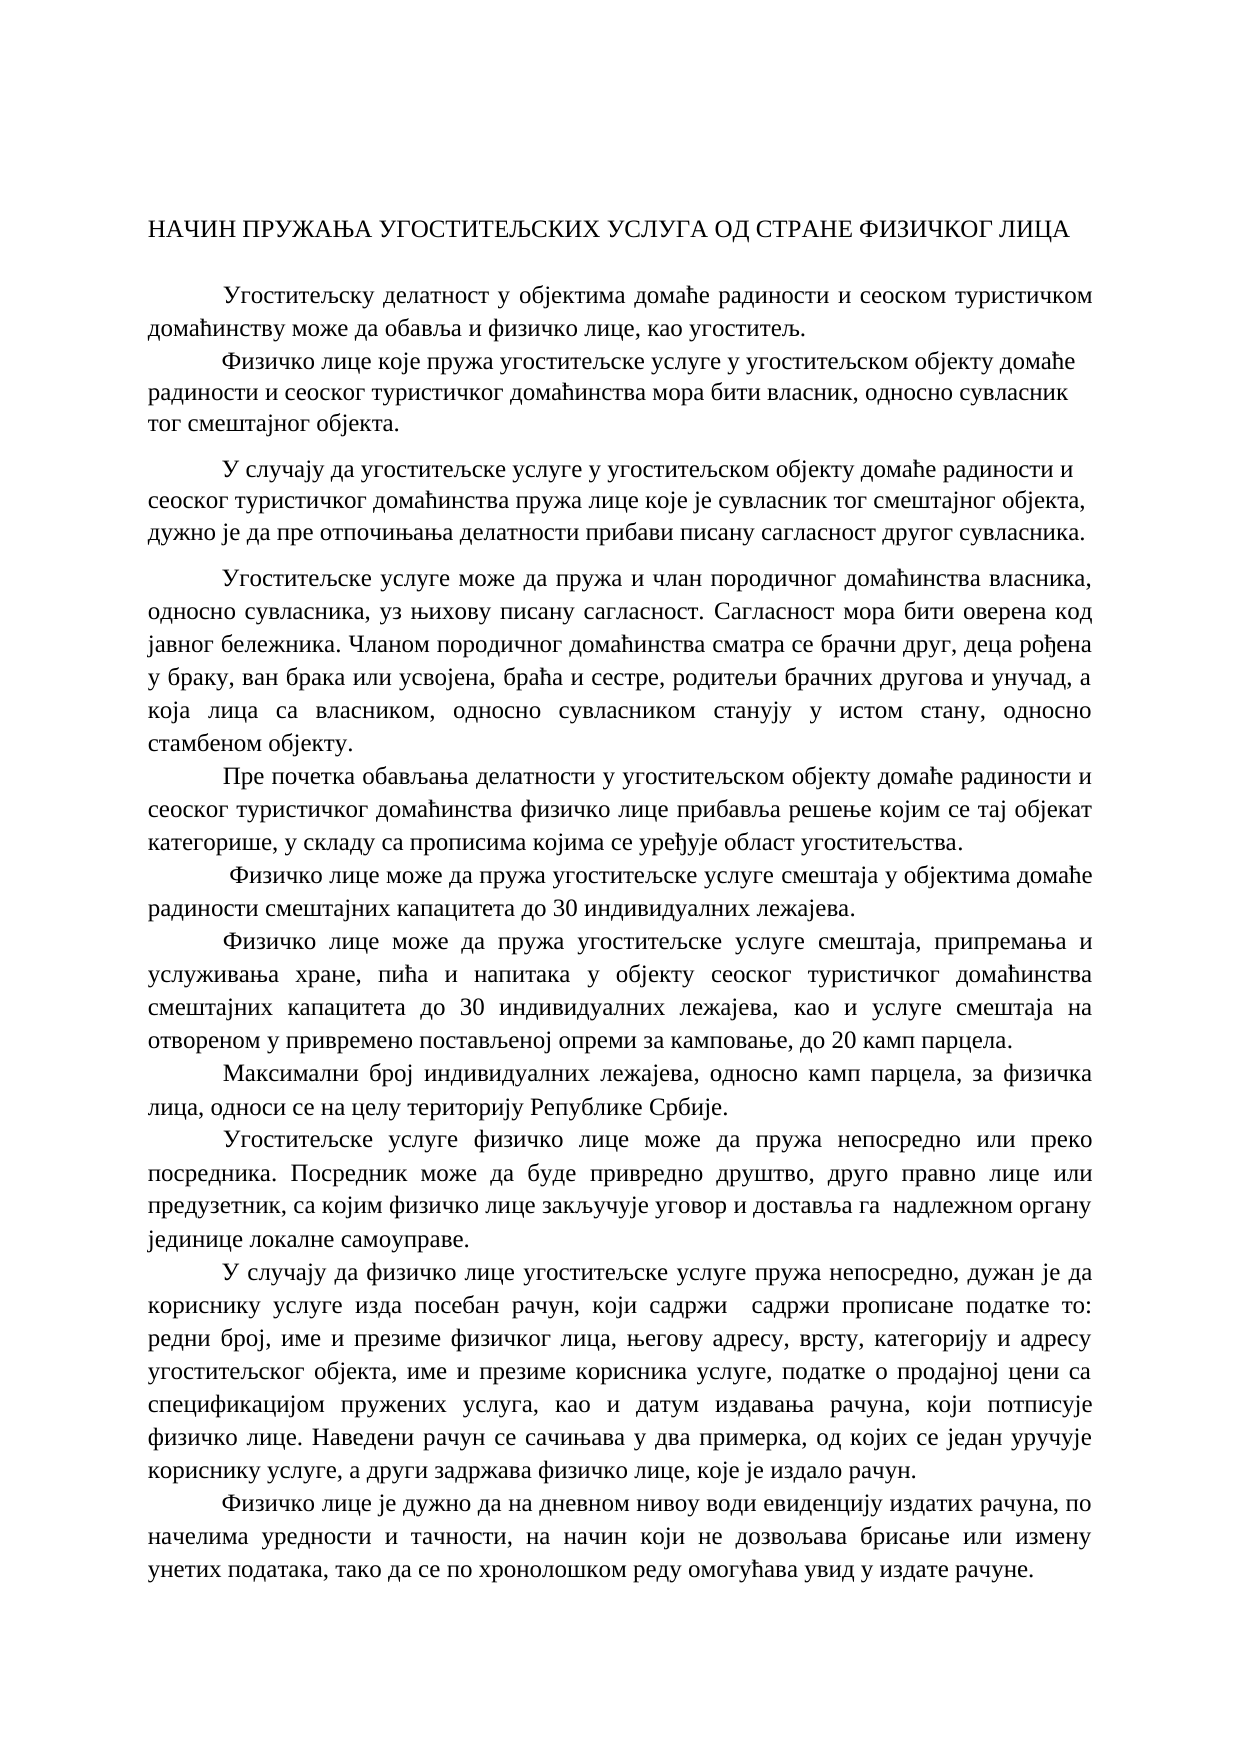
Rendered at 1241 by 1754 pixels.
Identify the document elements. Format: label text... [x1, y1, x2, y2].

text Физичко лице може да пружа угоститељске услуге смештаја у објектима домаће радиности смештајних капацитета до 30 индивидуалних лежајева. [148, 860, 1093, 922]
text Угоститељску делатност у објектима домаће радиности и сеоском туристичком домаћинству може да обавља и физичко лице, као угоститељ. [148, 280, 1093, 341]
text НАЧИН ПРУЖАЊА УГОСТИТЕЉСКИХ УСЛУГА ОД СТРАНЕ ФИЗИЧКОГ ЛИЦА [148, 214, 1093, 242]
text Физичко лице је дужно да на дневном нивоу води евиденцију издатих рачуна, по начелима уредности и тачности, на начин који не дозвољава брисање или измену унетих података, тако да се по хронолошком реду омогућава увид у издате рачуне. [148, 1488, 1093, 1583]
text У случају да физичко лице угоститељске услуге пружа непосредно, дужан је да кориснику услуге изда посебан рачун, који садржи садржи прописане податке то: редни број, име и презиме физичког лица, његову адресу, врсту, категорију и адресу угоститељског објекта, име и презиме корисника услуге, податке о продајној цени са спецификацијом пружених услуга, као и датум издавања рачуна, који потписује физичко лице. Наведени рачун се сачињава у два примерка, од којих се један уручује кориснику услуге, а други задржава физичко лице, које је издало рачун. [148, 1257, 1093, 1483]
text Угоститељске услуге може да пружа и члан породичног домаћинства власника, односно сувласника, уз њихову писану сагласност. Сагласност мора бити оверена код јавног бележника. Чланом породичног домаћинства сматра се брачни друг, деца рођена у браку, ван брака или усвојена, браћа и сестре, родитељи брачних другова и унучад, а која лица са власником, односно сувласником станују у истом стану, односно стамбеном објекту. [148, 563, 1093, 757]
text Физичко лице које пружа угоститељске услуге у угоститељском објекту домаће радиности и сеоског туристичког домаћинства мора бити власник, односно сувласник тог смештајног објекта. [148, 346, 1093, 437]
text Физичко лице може да пружа угоститељске услуге смештаја, припремања и услуживања хране, пића и напитака у објекту сеоског туристичког домаћинства смештајних капацитета до 30 индивидуалних лежајева, као и услуге смештаја на отвореном у привремено постављеној опреми за камповање, до 20 камп парцела. [148, 926, 1093, 1054]
text Угоститељске услуге физичко лице може да пружа непосредно или преко посредника. Посредник може да буде привредно друштво, друго правно лице или предузетник, са којим физичко лице закључује уговор и доставља га надлежном органу јединице локалне самоуправе. [148, 1124, 1093, 1252]
text Максимални број индивидуалних лежајева, односно камп парцела, за физичка лица, односи се на целу територију Републике Србије. [148, 1058, 1093, 1120]
text У случају да угоститељске услуге у угоститељском објекту домаће радиности и сеоског туристичког домаћинства пружа лице које је сувласник тог смештајног објекта, дужно је да пре отпочињања делатности прибави писану сагласност другог сувласника. [148, 454, 1093, 545]
text Пре почетка обављања делатности у угоститељском објекту домаће радиности и сеоског туристичког домаћинства физичко лице прибавља решење којим се тај објекат категорише, у складу са прописима којима се уређује област угоститељства. [148, 761, 1093, 856]
